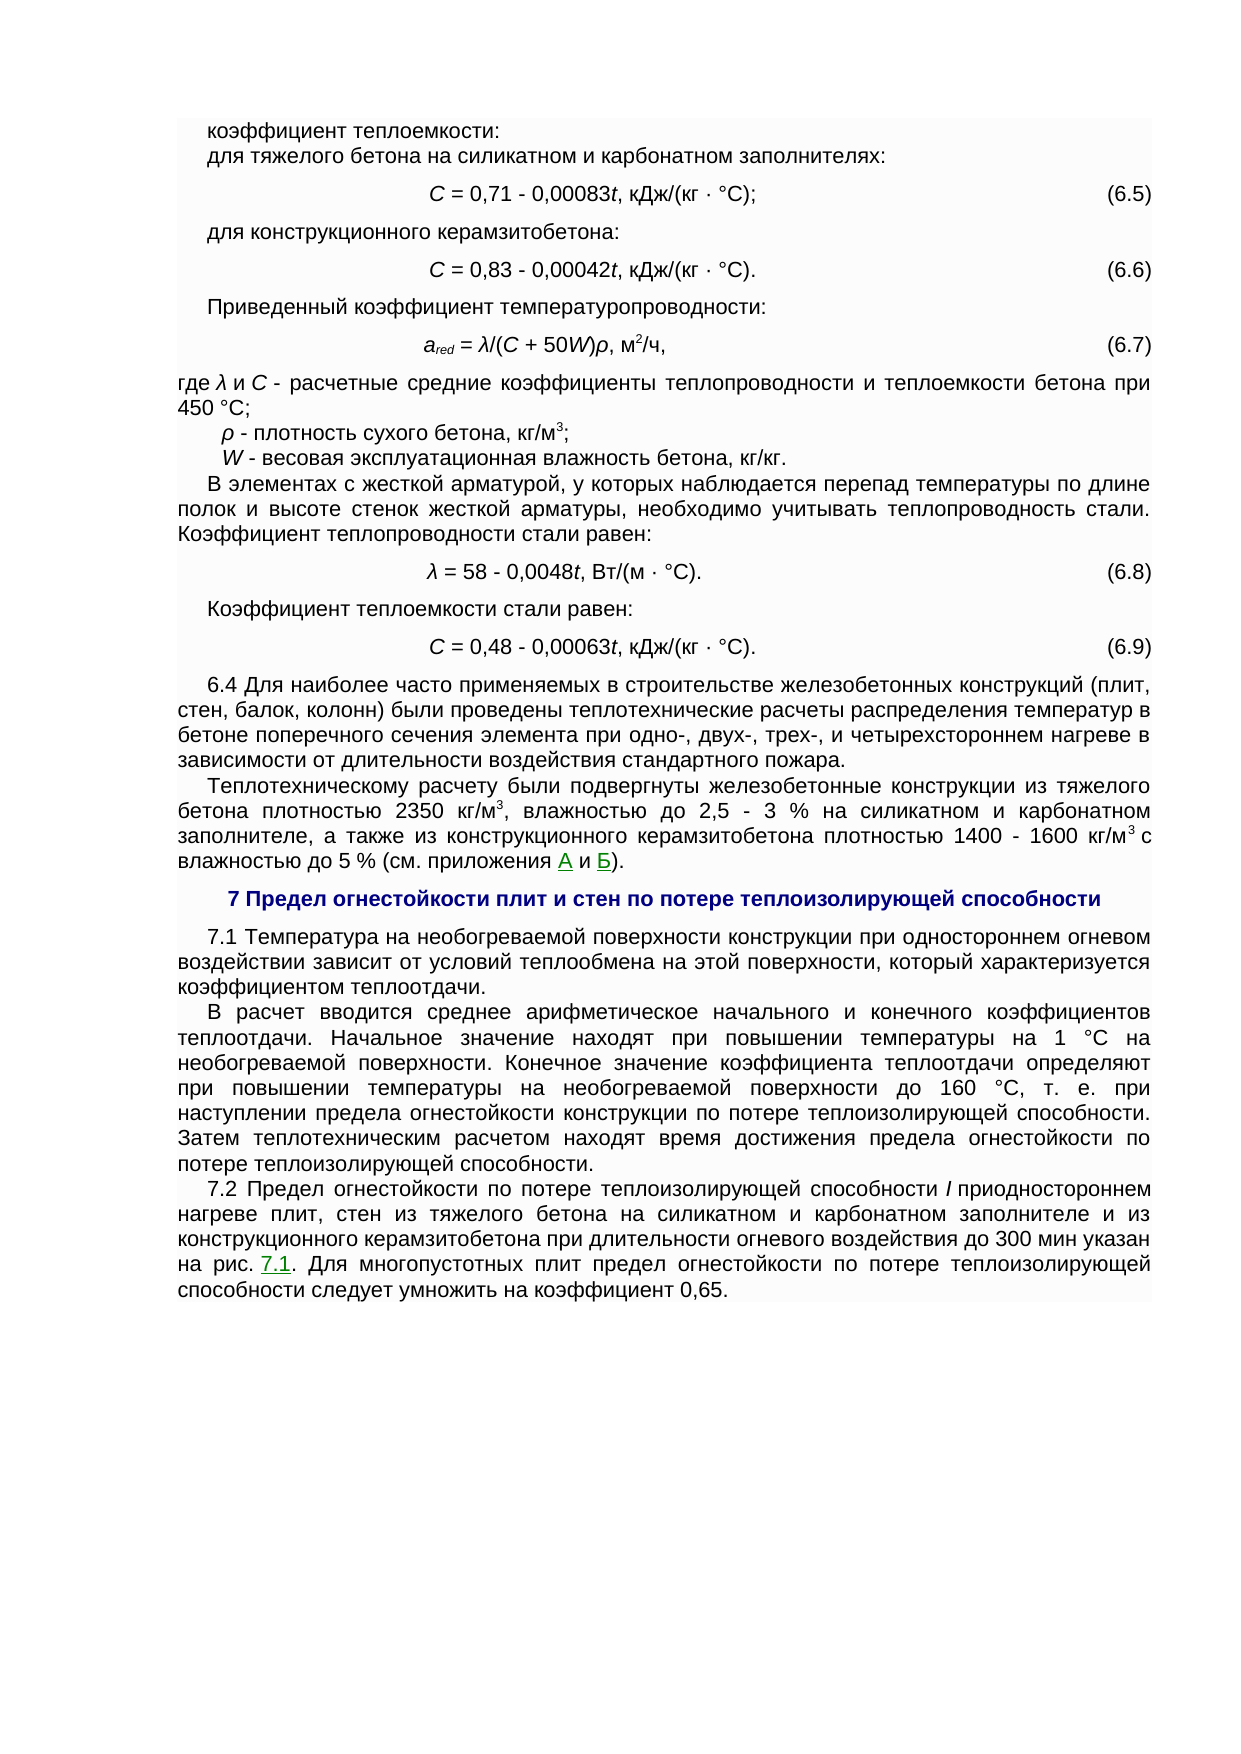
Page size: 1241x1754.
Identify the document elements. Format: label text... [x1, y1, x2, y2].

text С = 0,83 - 0,00042t, кДж/(кг · °С). (6.6) [177, 256, 1152, 282]
text В элементах с жесткой арматурой, у которых наблюдается перепад температуры по длине полок и высоте стенок жесткой арматуры, необходимо учитывать теплопроводность стали. Коэффициент теплопроводности стали равен: [177, 470, 1152, 546]
text для тяжелого бетона на силикатном и карбонатном заполнителях: [177, 143, 1152, 168]
text ρ - плотность сухого бетона, кг/м3; [177, 420, 1152, 445]
text 7.1 Температура на необогреваемой поверхности конструкции при одностороннем огневом воздействии зависит от условий теплообмена на этой поверхности, который характеризуется коэффициентом теплоотдачи. [177, 923, 1152, 999]
text λ = 58 - 0,0048t, Вт/(м · °С). (6.8) [177, 558, 1152, 584]
text 7 Предел огнестойкости плит и стен по потере теплоизолирующей способности [177, 886, 1152, 911]
text W - весовая эксплуатационная влажность бетона, кг/кг. [177, 445, 1152, 470]
text С = 0,48 - 0,00063t, кДж/(кг · °С). (6.9) [177, 634, 1152, 659]
text С = 0,71 - 0,00083t, кДж/(кг · °С); (6.5) [177, 181, 1152, 206]
text 7.2 Предел огнестойкости по потере теплоизолирующей способности I приодностороннем нагреве плит, стен из тяжелого бетона на силикатном и карбонатном заполнителе и из конструкционного керамзитобетона при длительности огневого воздействия до 300 мин указан на рис. 7.1. Для многопустотных плит предел огнестойкости по потере теплоизолирующей способности следует умножить на коэффициент 0,65. [177, 1176, 1152, 1302]
text где λ и С - расчетные средние коэффициенты теплопроводности и теплоемкости бетона при 450 °С; [177, 369, 1152, 420]
text коэффициент теплоемкости: [177, 118, 1152, 143]
text Теплотехническому расчету были подвергнуты железобетонные конструкции из тяжелого бетона плотностью 2350 кг/м3, влажностью до 2,5 - 3 % на силикатном и карбонатном заполнителе, а также из конструкционного керамзитобетона плотностью 1400 - 1600 кг/м3 с влажностью до 5 % (см. приложения А и Б). [177, 772, 1152, 873]
text В расчет вводится среднее арифметическое начального и конечного коэффициентов теплоотдачи. Начальное значение находят при повышении температуры на 1 °С на необогреваемой поверхности. Конечное значение коэффициента теплоотдачи определяют при повышении температуры на необогреваемой поверхности до 160 °С, т. е. при наступлении предела огнестойкости конструкции по потере теплоизолирующей способности. Затем теплотехническим расчетом находят время достижения предела огнестойкости по потере теплоизолирующей способности. [177, 999, 1152, 1176]
text Приведенный коэффициент температуропроводности: [177, 294, 1152, 319]
text 6.4 Для наиболее часто применяемых в строительстве железобетонных конструкций (плит, стен, балок, колонн) были проведены теплотехнические расчеты распределения температур в бетоне поперечного сечения элемента при одно-, двух-, трех-, и четырехстороннем нагреве в зависимости от длительности воздействия стандартного пожара. [177, 672, 1152, 772]
text ared = λ/(C + 50W)ρ, м2/ч, (6.7) [177, 332, 1152, 357]
text для конструкционного керамзитобетона: [177, 219, 1152, 244]
text Коэффициент теплоемкости стали равен: [177, 596, 1152, 621]
